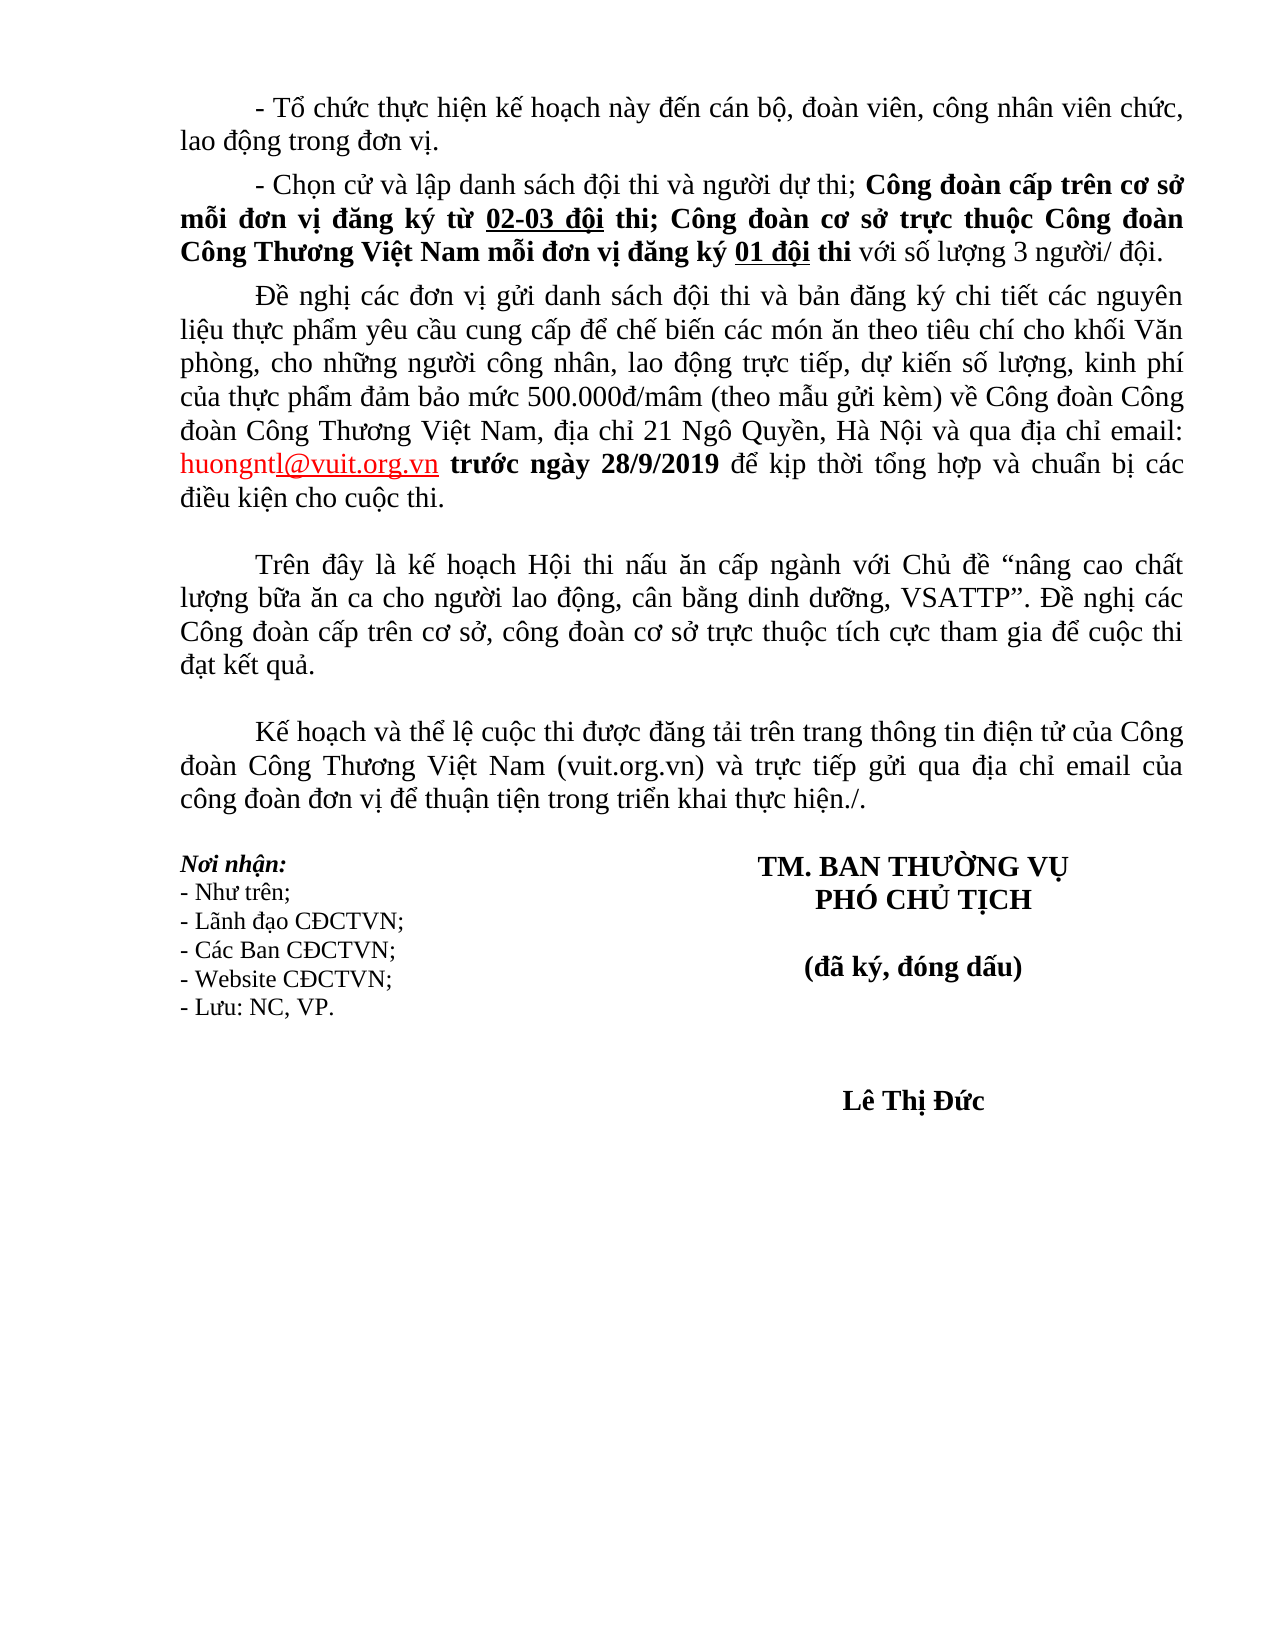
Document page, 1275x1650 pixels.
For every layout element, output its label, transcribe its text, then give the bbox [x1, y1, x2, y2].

text - Chọn cử và lập danh sách đội thi và người dự thi; Công đoàn cấp trên cơ sở mỗi đơn vị đăng ký từ 02-03 đội thi; Công đoàn cơ sở trực thuộc Công đoàn Công Thương Việt Nam mỗi đơn vị đăng ký 01 đội thi với số lượng 3 người/ đội. [180, 167, 1185, 268]
table_header Nơi nhận: - Như trên; - Lãnh đạo CĐCTVN; - Các Ban CĐCTVN; - Website CĐCTVN; - Lưu: NC, VP. [169, 849, 686, 1117]
text Đề nghị các đơn vị gửi danh sách đội thi và bản đăng ký chi tiết các nguyên liệu thực phẩm yêu cầu cung cấp để chế biến các món ăn theo tiêu chí cho khối Văn phòng, cho những người công nhân, lao động trực tiếp, dự kiến số lượng, kinh phí của thực phẩm đảm bảo mức 500.000đ/mâm (theo mẫu gửi kèm) về Công đoàn Công đoàn Công Thương Việt Nam, địa chỉ 21 Ngô Quyền, Hà Nội và qua địa chỉ email: huongntl@vuit.org.vn trước ngày 28/9/2019 để kịp thời tổng hợp và chuẩn bị các điều kiện cho cuộc thi. [180, 278, 1185, 513]
table_header TM. BAN THƯỜNG VỤ PHÓ CHỦ TỊCH (đã ký, đóng dấu) Lê Thị Đức [686, 849, 1081, 1117]
text - Tổ chức thực hiện kế hoạch này đến cán bộ, đoàn viên, công nhân viên chức, lao động trong đơn vị. [180, 90, 1185, 157]
text Trên đây là kế hoạch Hội thi nấu ăn cấp ngành với Chủ đề “nâng cao chất lượng bữa ăn ca cho người lao động, cân bằng dinh dưỡng, VSATTP”. Đề nghị các Công đoàn cấp trên cơ sở, công đoàn cơ sở trực thuộc tích cực tham gia để cuộc thi đạt kết quả. [180, 547, 1185, 681]
text Kế hoạch và thể lệ cuộc thi được đăng tải trên trang thông tin điện tử của Công đoàn Công Thương Việt Nam (vuit.org.vn) và trực tiếp gửi qua địa chỉ email của công đoàn đơn vị để thuận tiện trong triển khai thực hiện./. [180, 714, 1185, 815]
